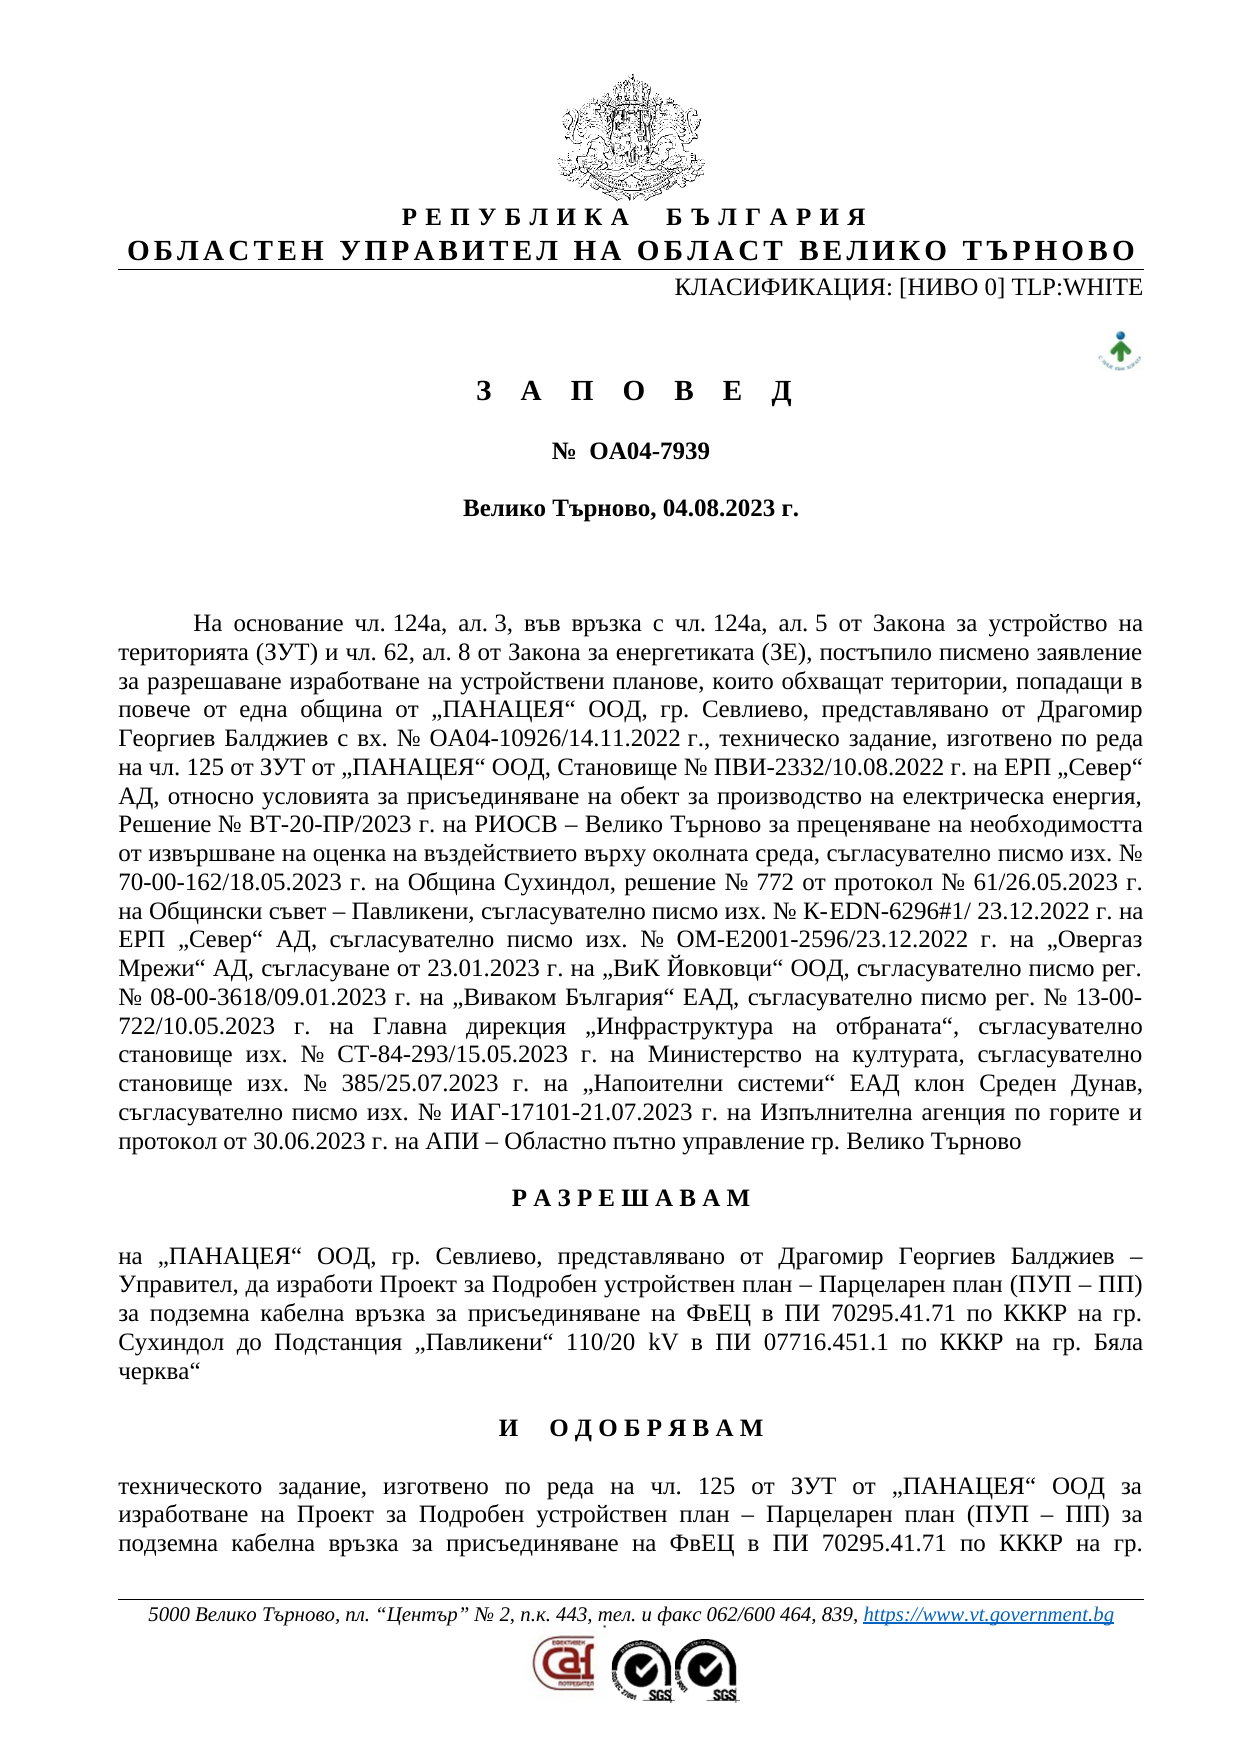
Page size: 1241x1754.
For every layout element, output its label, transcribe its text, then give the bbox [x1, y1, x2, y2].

text на „ПАНАЦЕЯ“ ООД, гр. Севлиево, представлявано от Драгомир Георгиев Балджиев – Управител, да изработи Проект за Подробен устройствен план – Парцеларен план (ПУП – ПП) за подземна кабелна връзка за присъединяване на ФвЕЦ в ПИ 70295.41.71 по КККР на гр. Сухиндол до Подстанция „Павликени“ 110/20 kV в ПИ 07716.451.1 по КККР на гр. Бяла черква“ [118, 1241, 1144, 1384]
text Република българия [118, 202, 1149, 231]
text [118, 1471, 1144, 1557]
text ОБЛАСТEН УПРАВИТЕЛ НА ОБЛАСТ ВЕЛИКО ТЪРНОВО [118, 233, 1144, 269]
picture [556, 73, 705, 201]
text И ОДОБРЯВАМ [118, 1413, 1144, 1442]
text ЗАПОВЕД [118, 373, 1149, 407]
picture [521, 1625, 740, 1703]
text На основание чл. 124а, ал. 3, във връзка с чл. 124а, ал. 5 от Закона за устройство на територията (ЗУТ) и чл. 62, ал. 8 от Закона за енергетиката (ЗЕ), постъпило писмено заявление за разрешаване изработване на устройствени планове, които обхващат територии, попадащи в повече от една община от „ПАНАЦЕЯ“ ООД, гр. Севлиево, представлявано от Драгомир Георгиев Балджиев с вх. № ОА04-10926/14.11.2022 г., техническо задание, изготвено по реда на чл. 125 от ЗУТ от „ПАНАЦЕЯ“ ООД, Становище № ПВИ-2332/10.08.2022 г. на ЕРП „Север“ АД, относно условията за присъединяване на обект за производство на електрическа енергия, Решение № ВТ-20-ПР/2023 г. на РИОСВ – Велико Търново за преценяване на необходимостта от извършване на оценка на въздействието върху околната среда, съгласувателно писмо изх. № 70-00-162/18.05.2023 г. на Община Сухиндол, решение № 772 от протокол № 61/26.05.2023 г. на Общински съвет – Павликени, съгласувателно писмо изх. № К-EDN-6296#1/ 23.12.2022 г. на ЕРП „Север“ АД, съгласувателно писмо изх. № ОМ-Е2001-2596/23.12.2022 г. на „Овергаз Мрежи“ АД, съгласуване от 23.01.2023 г. на „ВиК Йовковци“ ООД, съгласувателно писмо рег. № 08-00-3618/09.01.2023 г. на „Виваком България“ ЕАД, съгласувателно писмо рег. № 13-00-722/10.05.2023 г. на Главна дирекция „Инфраструктура на отбраната“, съгласувателно становище изх. № СТ-84-293/15.05.2023 г. на Министерство на културата, съгласувателно становище изх. № 385/25.07.2023 г. на „Напоителни системи“ ЕАД клон Среден Дунав, съгласувателно писмо изх. № ИАГ-17101-21.07.2023 г. на Изпълнителна агенция по горите и протокол от 30.06.2023 г. на АПИ – Областно пътно управление гр. Велико Търново [118, 608, 1144, 1154]
text РАЗРЕШАВАМ [118, 1183, 1144, 1212]
picture [1096, 329, 1144, 374]
text № ОА04-7939 [118, 436, 1144, 464]
text Велико Търново, 04.08.2023 г. [118, 493, 1144, 522]
